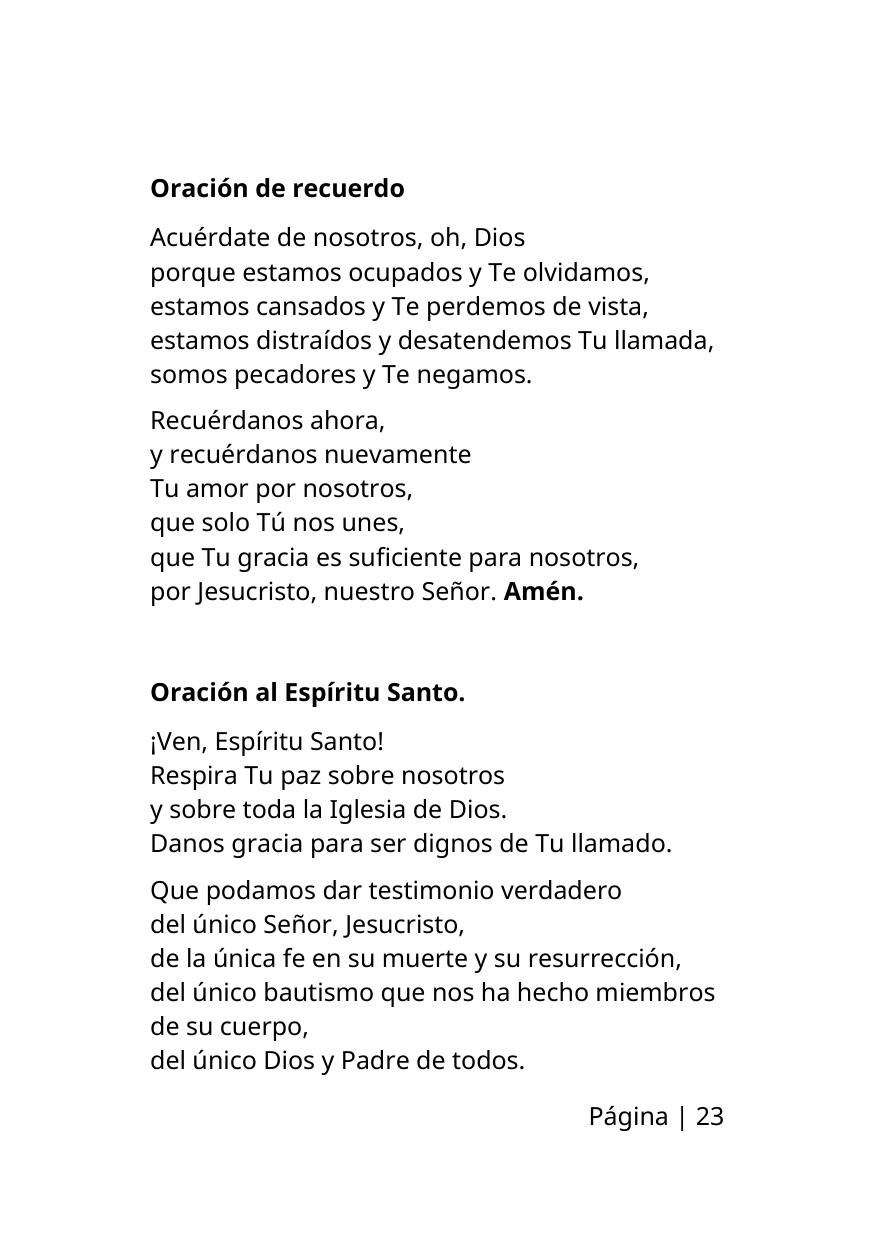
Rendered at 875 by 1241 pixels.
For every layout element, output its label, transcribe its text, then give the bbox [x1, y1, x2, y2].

text Recuérdanos ahora, y recuérdanos nuevamente Tu amor por nosotros, que solo Tú nos unes, que Tu gracia es suficiente para nosotros, por Jesucristo, nuestro Señor. Amén. [150, 403, 724, 607]
text Acuérdate de nosotros, oh, Dios porque estamos ocupados y Te olvidamos, estamos cansados y Te perdemos de vista, estamos distraídos y desatendemos Tu llamada, somos pecadores y Te negamos. [150, 220, 724, 390]
text ¡Ven, Espíritu Santo! Respira Tu paz sobre nosotros y sobre toda la Iglesia de Dios. Danos gracia para ser dignos de Tu llamado. [150, 724, 724, 860]
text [150, 873, 724, 1077]
subtitle Oración de recuerdo [150, 171, 724, 205]
subtitle Oración al Espíritu Santo. [150, 675, 724, 709]
